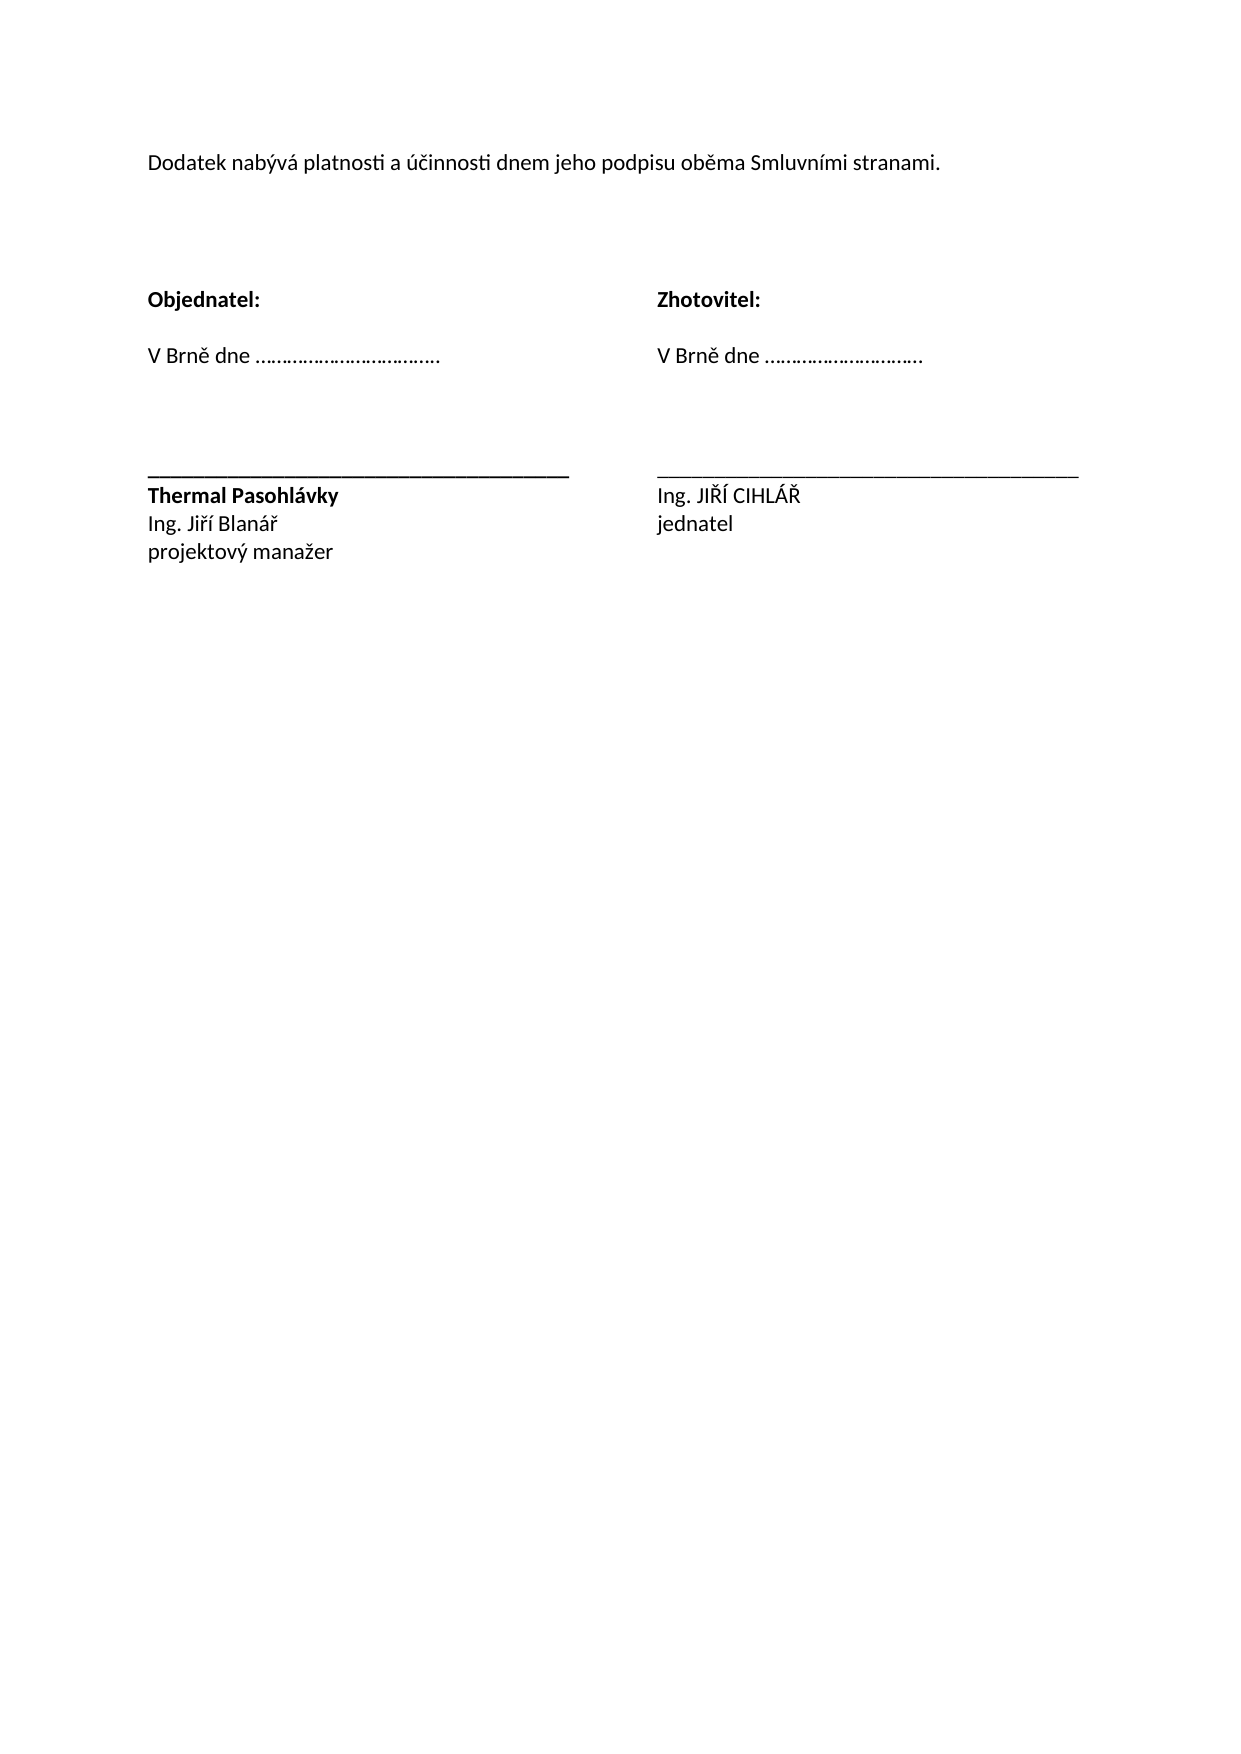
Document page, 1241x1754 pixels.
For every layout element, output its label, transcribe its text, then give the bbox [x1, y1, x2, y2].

text Thermal Pasohlávky [148, 481, 583, 509]
text V Brně dne …………………………….. [148, 341, 583, 369]
text V Brně dne ………………………… [657, 341, 1093, 369]
text jednatel [657, 509, 1093, 537]
text Dodatek nabývá platnosti a účinnosti dnem jeho podpisu oběma Smluvními stranami. [148, 148, 1093, 176]
text _____________________________________ Ing. JIŘÍ CIHLÁŘ [657, 453, 1093, 509]
text projektový manažer [148, 537, 583, 565]
text Objednatel: [148, 285, 583, 313]
text Zhotovitel: [657, 285, 1093, 313]
text Ing. Jiří Blanář [148, 509, 583, 537]
text _____________________________________ [148, 453, 583, 481]
